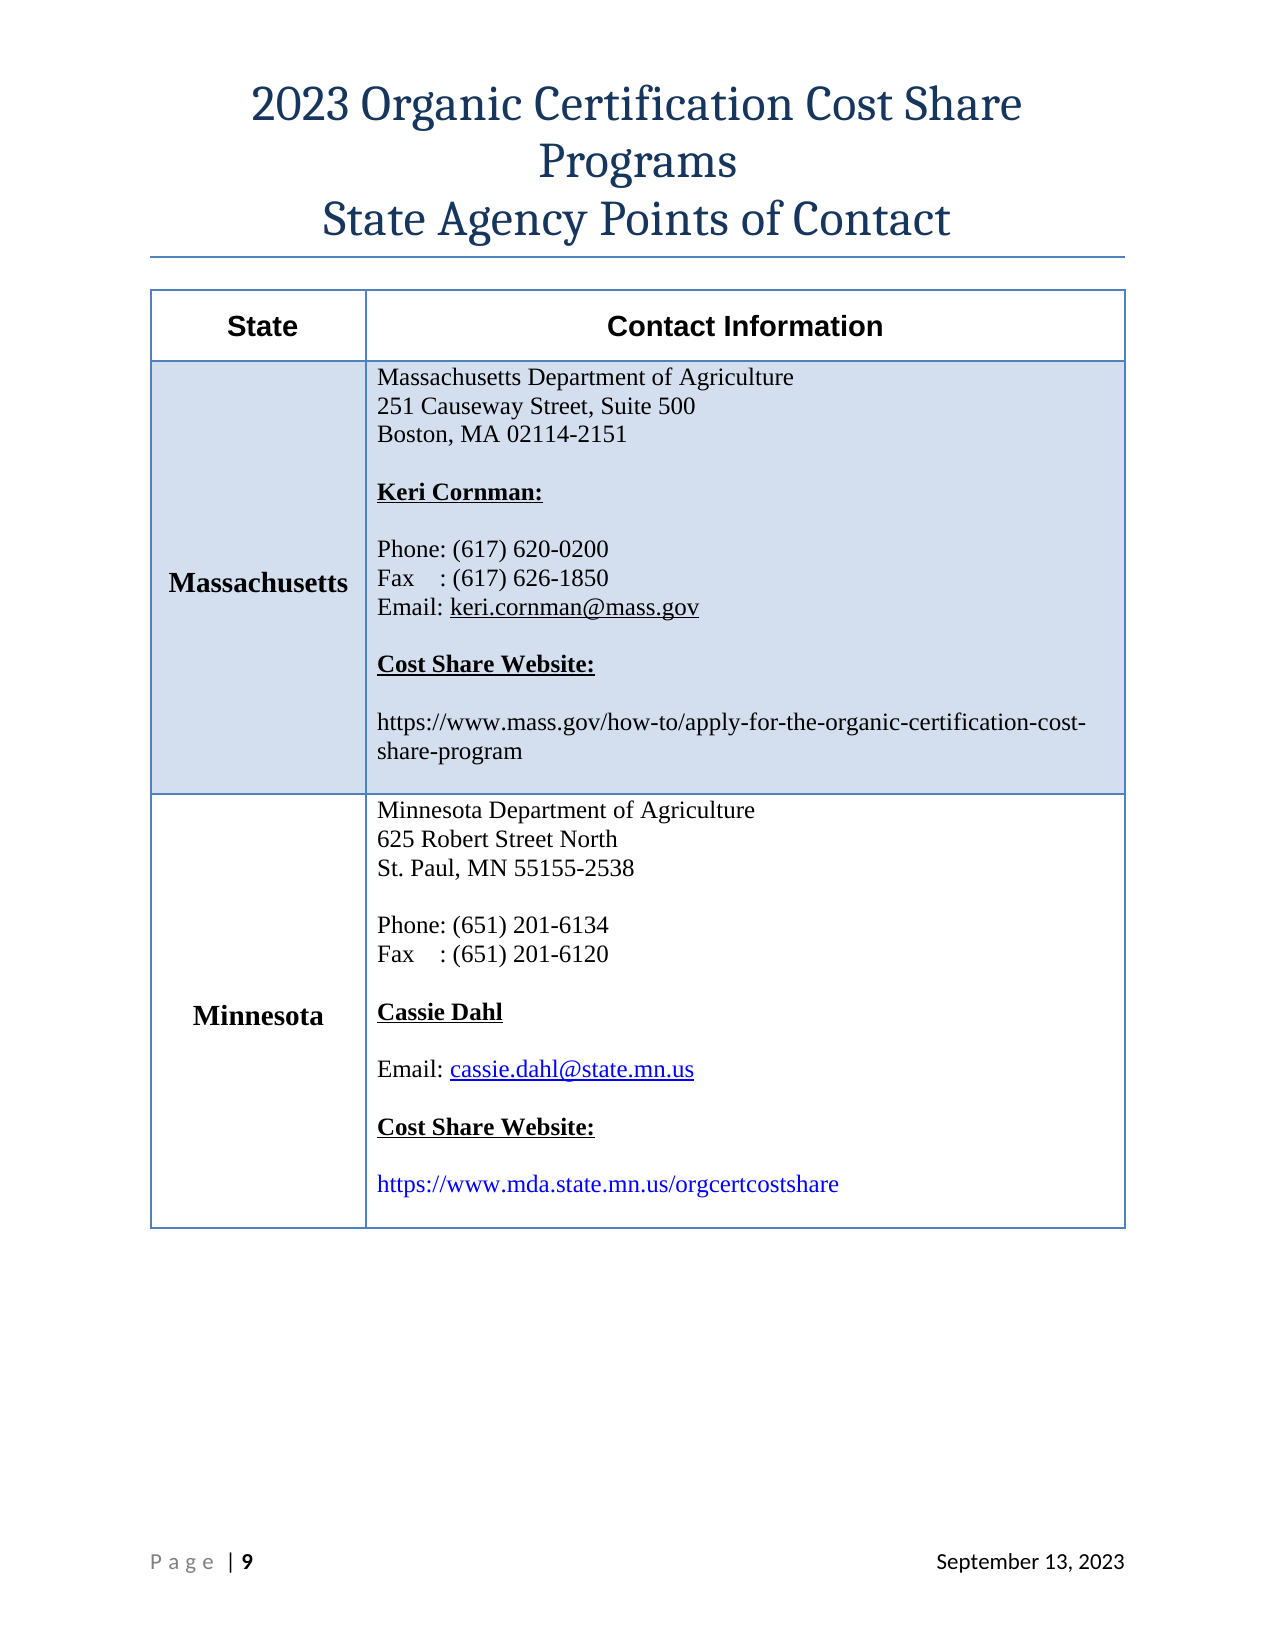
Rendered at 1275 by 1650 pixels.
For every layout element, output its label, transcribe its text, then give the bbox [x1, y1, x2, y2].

table_cell Massachusetts Department of Agriculture 251 Causeway Street, Suite 500 Boston, MA 02114-2151 Keri Cornman: Phone: (617) 620-0200 Fax : (617) 626-1850 Email: keri.cornman@mass.gov Cost Share Website: https://www.mass.gov/how-to/apply-for-the-organic-certification-cost-share-program [367, 362, 1124, 793]
table_cell Minnesota Department of Agriculture 625 Robert Street North St. Paul, MN 55155-2538 Phone: (651) 201-6134 Fax : (651) 201-6120 Cassie Dahl Email: cassie.dahl@state.mn.us Cost Share Website: https://www.mda.state.mn.us/orgcertcostshare [367, 795, 1124, 1227]
table_header Contact Information [367, 291, 1124, 360]
table_header State [152, 291, 365, 360]
table_cell Massachusetts [152, 362, 365, 793]
table_cell Minnesota [152, 795, 365, 1227]
